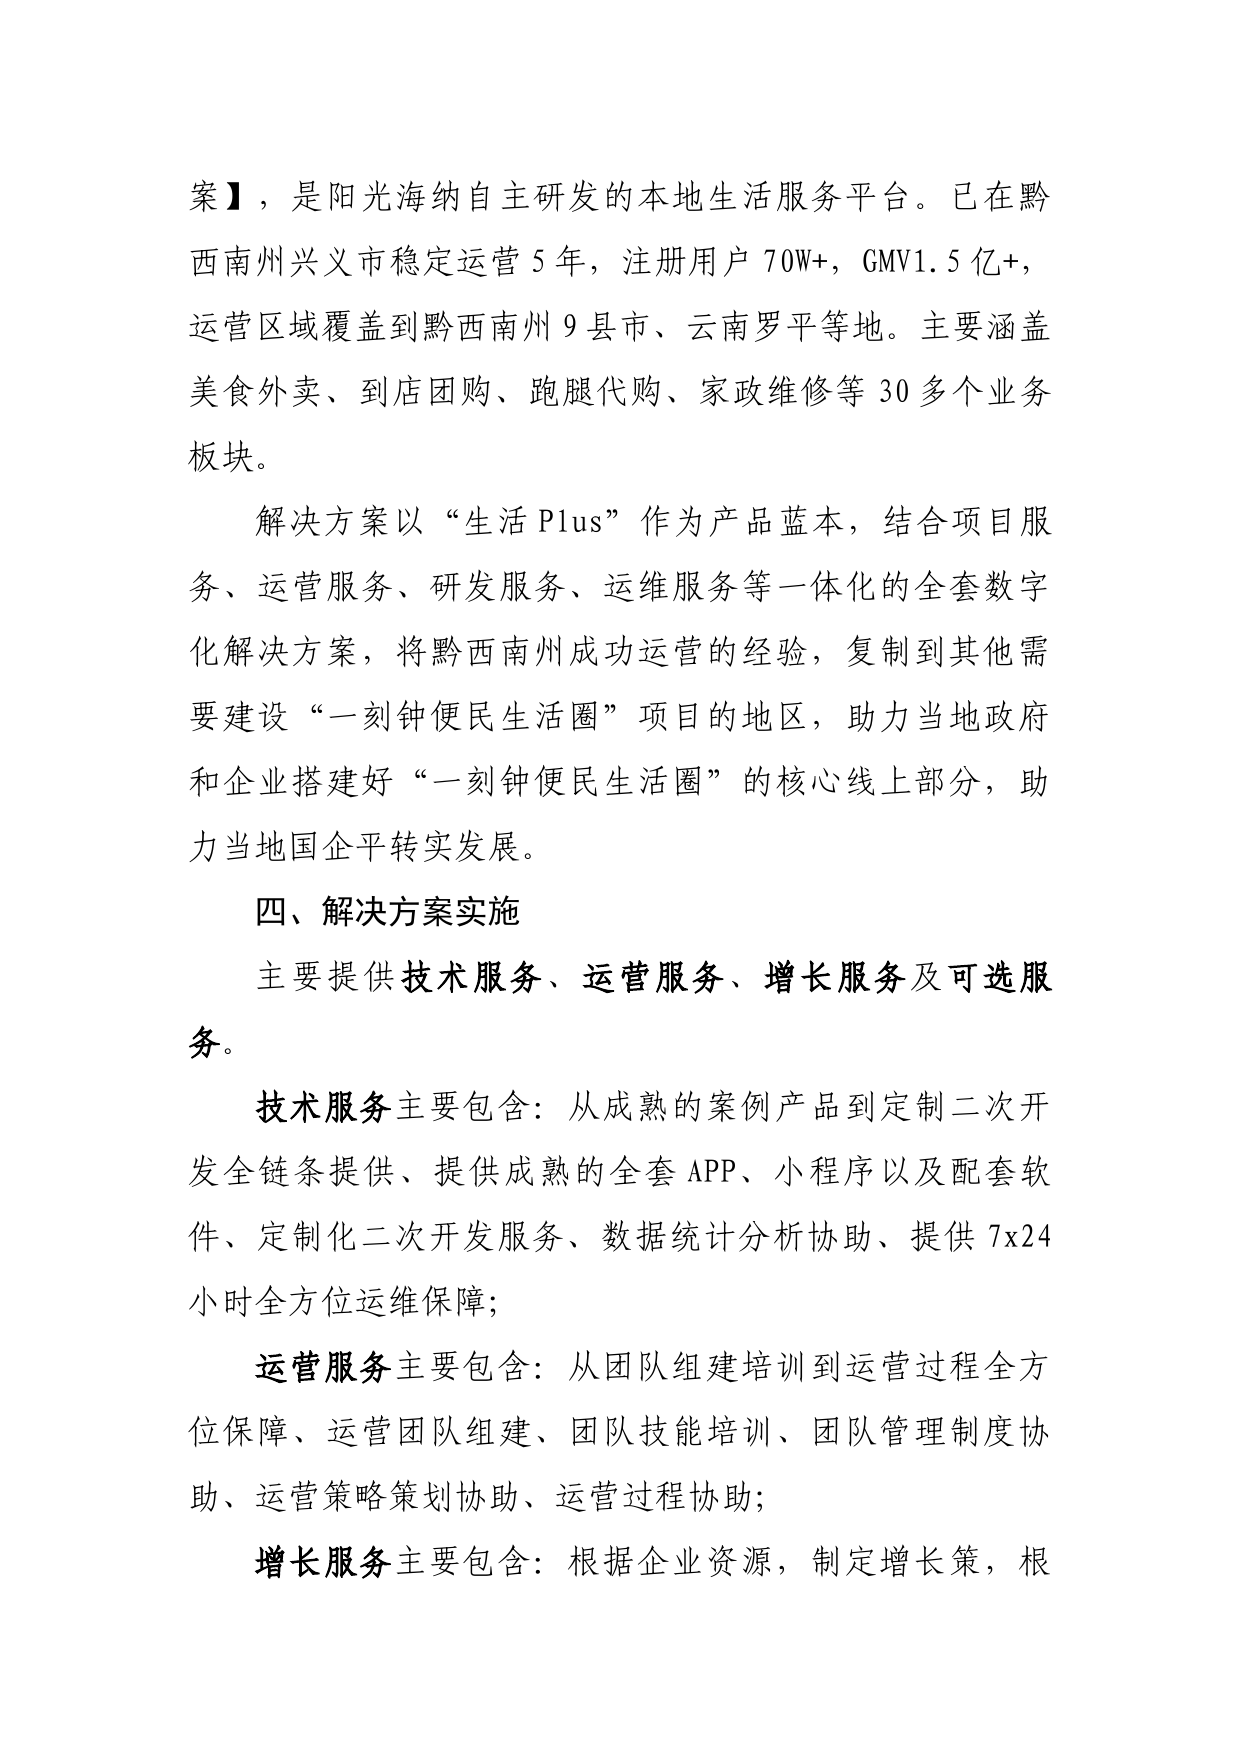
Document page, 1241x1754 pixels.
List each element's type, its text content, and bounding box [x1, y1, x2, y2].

list 四、解决方案实施 [187, 877, 1053, 942]
list 运营服务主要包含：从团队组建培训到运营过程全方位保障、运营团队组建、团队技能培训、团队管理制度协助、运营策略策划协助、运营过程协助； [187, 1332, 1053, 1527]
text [187, 162, 1053, 487]
text 解决方案以“生活Plus”作为产品蓝本，结合项目服务、运营服务、研发服务、运维服务等一体化的全套数字化解决方案，将黔西南州成功运营的经验，复制到其他需要建设“一刻钟便民生活圈”项目的地区，助力当地政府和企业搭建好“一刻钟便民生活圈”的核心线上部分，助力当地国企平转实发展。 [187, 487, 1053, 877]
list 技术服务主要包含：从成熟的案例产品到定制二次开发全链条提供、提供成熟的全套APP、小程序以及配套软件、定制化二次开发服务、数据统计分析协助、提供7x24小时全方位运维保障； [187, 1072, 1053, 1332]
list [187, 1527, 1053, 1592]
list 主要提供技术服务、运营服务、增长服务及可选服务。 [187, 942, 1053, 1072]
